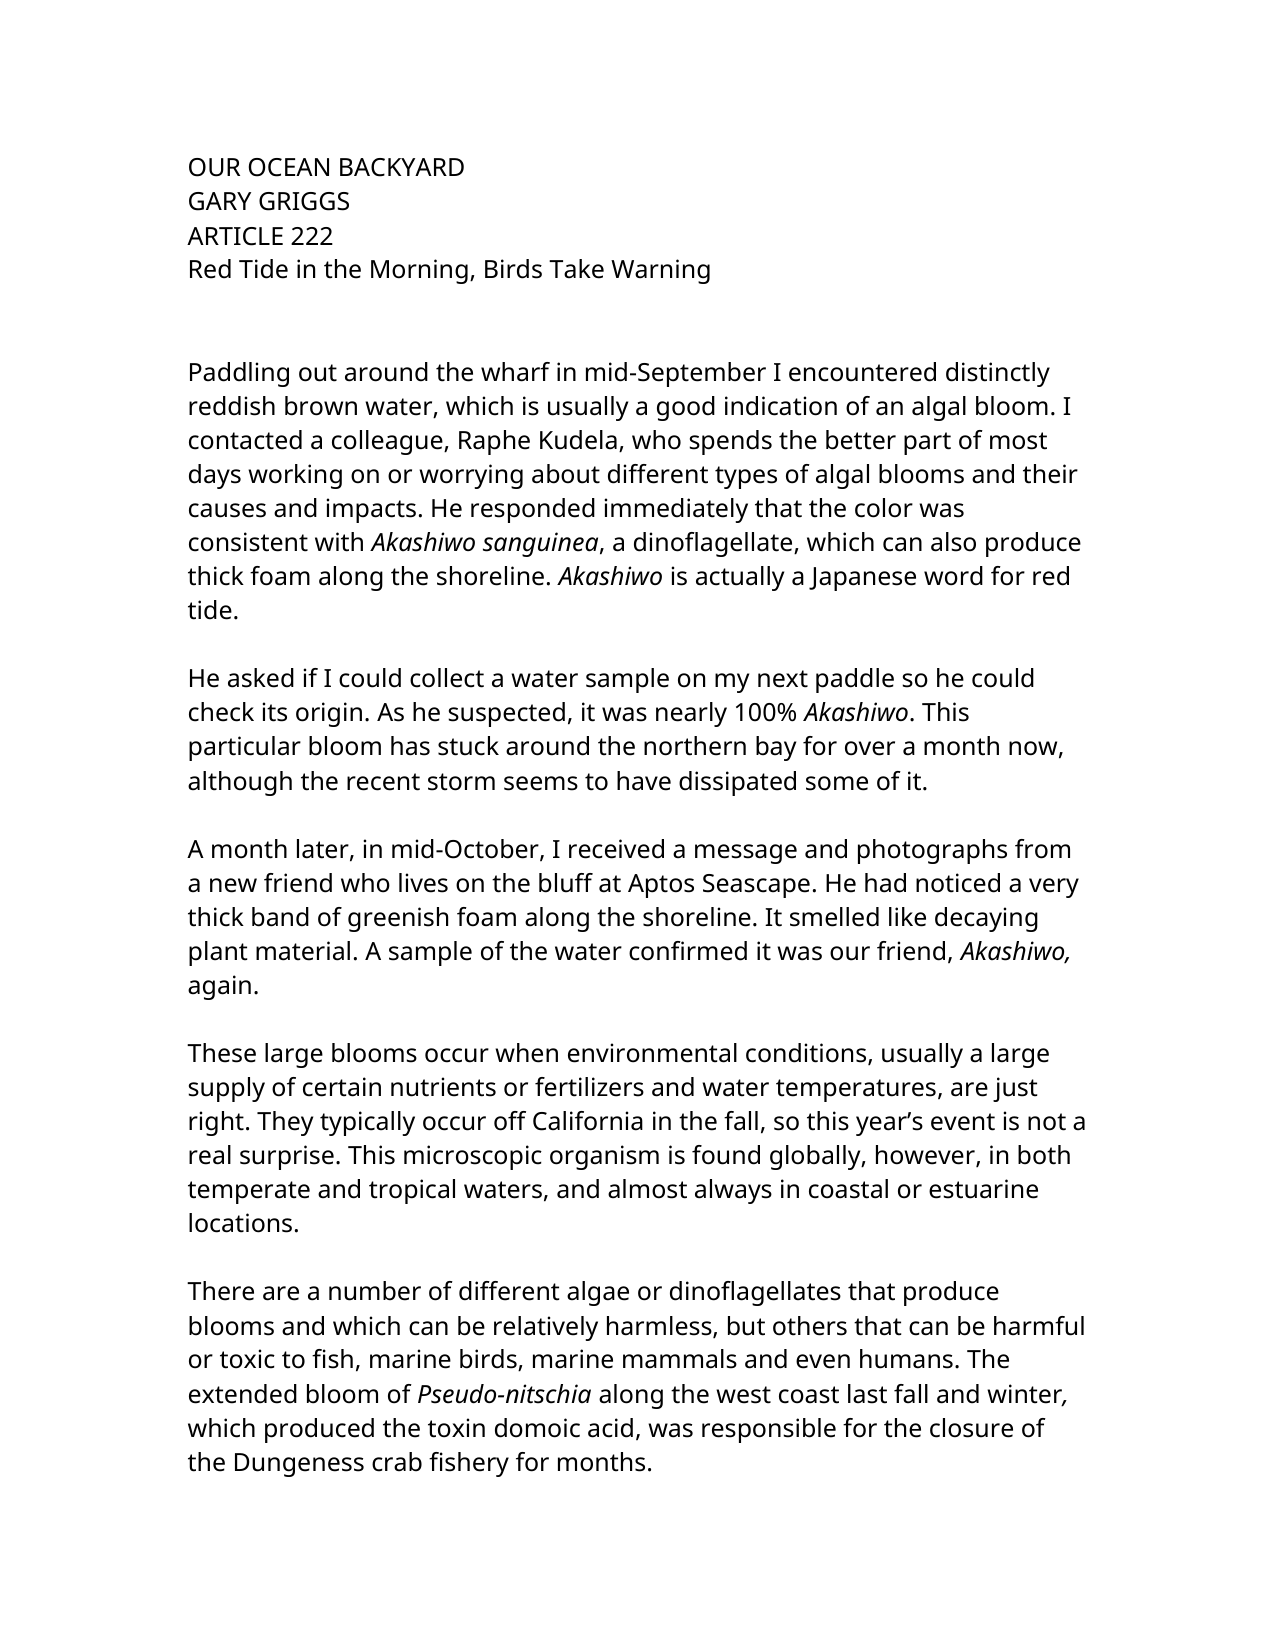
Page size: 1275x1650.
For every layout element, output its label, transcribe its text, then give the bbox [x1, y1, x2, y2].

text GARY GRIGGS [187, 184, 1087, 218]
text These large blooms occur when environmental conditions, usually a large supply of certain nutrients or fertilizers and water temperatures, are just right. They typically occur off California in the fall, so this year’s event is not a real surprise. This microscopic organism is found globally, however, in both temperate and tropical waters, and almost always in coastal or estuarine locations. [187, 1036, 1087, 1240]
text He asked if I could collect a water sample on my next paddle so he could check its origin. As he suspected, it was nearly 100% Akashiwo. This particular bloom has stuck around the northern bay for over a month now, although the recent storm seems to have dissipated some of it. [187, 661, 1087, 797]
text There are a number of different algae or dinoflagellates that produce blooms and which can be relatively harmless, but others that can be harmful or toxic to fish, marine birds, marine mammals and even humans. The extended bloom of Pseudo-nitschia along the west coast last fall and winter, which produced the toxin domoic acid, was responsible for the closure of the Dungeness crab fishery for months. [187, 1274, 1087, 1478]
text Paddling out around the wharf in mid-September I encountered distinctly reddish brown water, which is usually a good indication of an algal bloom. I contacted a colleague, Raphe Kudela, who spends the better part of most days working on or worrying about different types of algal blooms and their causes and impacts. He responded immediately that the color was consistent with Akashiwo sanguinea, a dinoflagellate, which can also produce thick foam along the shoreline. Akashiwo is actually a Japanese word for red tide. [187, 354, 1087, 627]
text OUR OCEAN BACKYARD [187, 150, 1087, 184]
text ARTICLE 222 [187, 218, 1087, 252]
text Red Tide in the Morning, Birds Take Warning [187, 252, 1087, 286]
text A month later, in mid-October, I received a message and photographs from a new friend who lives on the bluff at Aptos Seascape. He had noticed a very thick band of greenish foam along the shoreline. It smelled like decaying plant material. A sample of the water confirmed it was our friend, Akashiwo, again. [187, 831, 1087, 1002]
